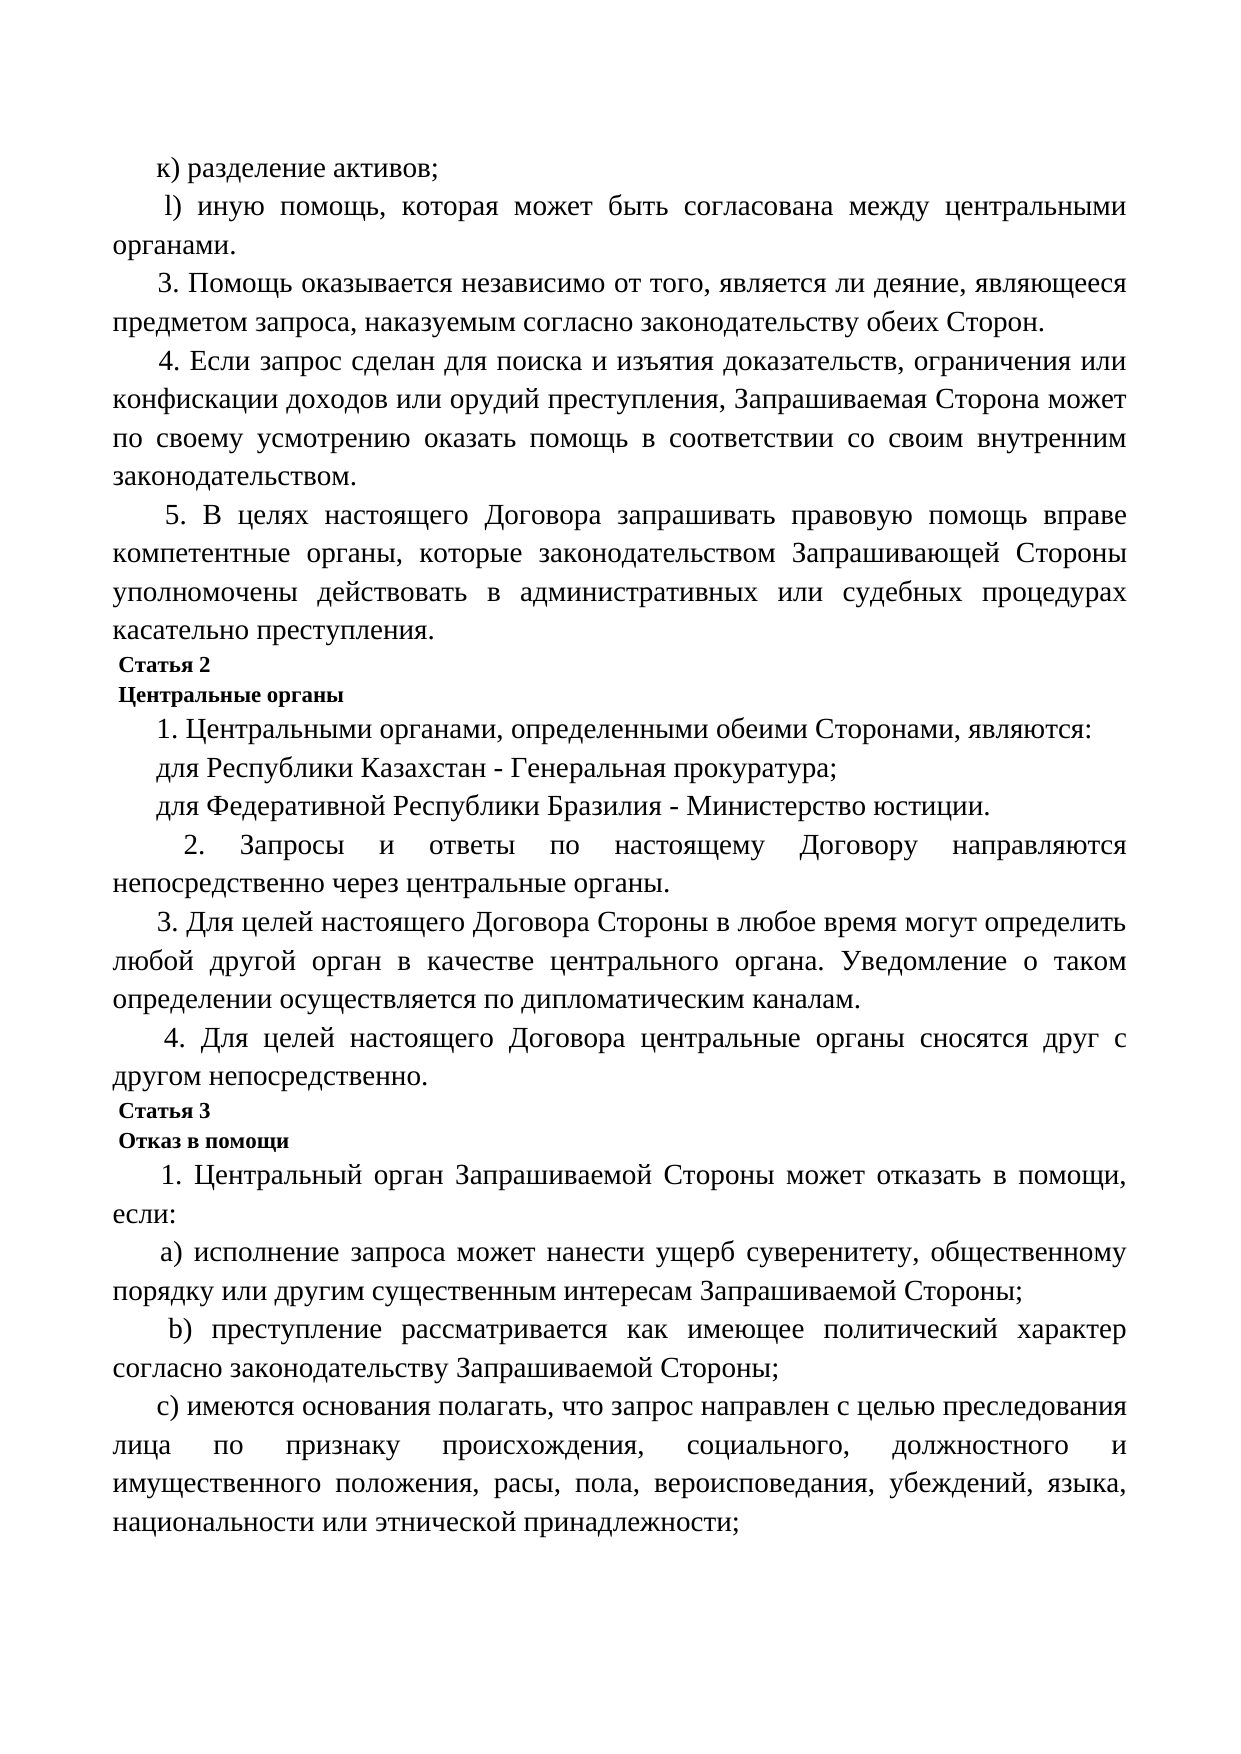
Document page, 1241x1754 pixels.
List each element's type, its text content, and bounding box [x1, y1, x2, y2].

text Статья 3 [112, 1097, 1128, 1123]
text 4. Для целей настоящего Договора центральные органы сносятся друг с другом непосредственно. [112, 1020, 1128, 1092]
text 2. Запросы и ответы по настоящему Договору направляются непосредственно через центральные органы. [112, 827, 1128, 899]
text 1. Центральный орган Запрашиваемой Стороны может отказать в помощи, если: [112, 1157, 1128, 1229]
text a) исполнение запроса может нанести ущерб суверенитету, общественному порядку или другим существенным интересам Запрашиваемой Стороны; [112, 1234, 1128, 1306]
text b) преступление рассматривается как имеющее политический характер согласно законодательству Запрашиваемой Стороны; [112, 1311, 1128, 1383]
text l) иную помощь, которая может быть согласована между центральными органами. [112, 188, 1128, 261]
text 3. Помощь оказывается независимо от того, является ли деяние, являющееся предметом запроса, наказуемым согласно законодательству обеих Сторон. [112, 266, 1128, 338]
text 3. Для целей настоящего Договора Стороны в любое время могут определить любой другой орган в качестве центрального органа. Уведомление о таком определении осуществляется по дипломатическим каналам. [112, 904, 1128, 1015]
text c) имеются основания полагать, что запрос направлен с целью преследования лица по признаку происхождения, социального, должностного и имущественного положения, расы, пола, вероисповедания, убеждений, языка, национальности или этнической принадлежности; [112, 1388, 1128, 1538]
text для Федеративной Республики Бразилия - Министерство юстиции. [112, 788, 1128, 822]
text Отказ в помощи [112, 1127, 1128, 1153]
text 4. Если запрос сделан для поиска и изъятия доказательств, ограничения или конфискации доходов или орудий преступления, Запрашиваемая Сторона может по своему усмотрению оказать помощь в соответствии со своим внутренним законодательством. [112, 343, 1128, 492]
text для Республики Казахстан - Генеральная прокуратура; [112, 750, 1128, 783]
text 1. Центральными органами, определенными обеими Сторонами, являются: [112, 711, 1128, 745]
text Центральные органы [112, 681, 1128, 708]
text 5. В целях настоящего Договора запрашивать правовую помощь вправе компетентные органы, которые законодательством Запрашивающей Стороны уполномочены действовать в административных или судебных процедурах касательно преступления. [112, 497, 1128, 646]
text к) разделение активов; [112, 150, 1128, 183]
text Статья 2 [112, 651, 1128, 677]
